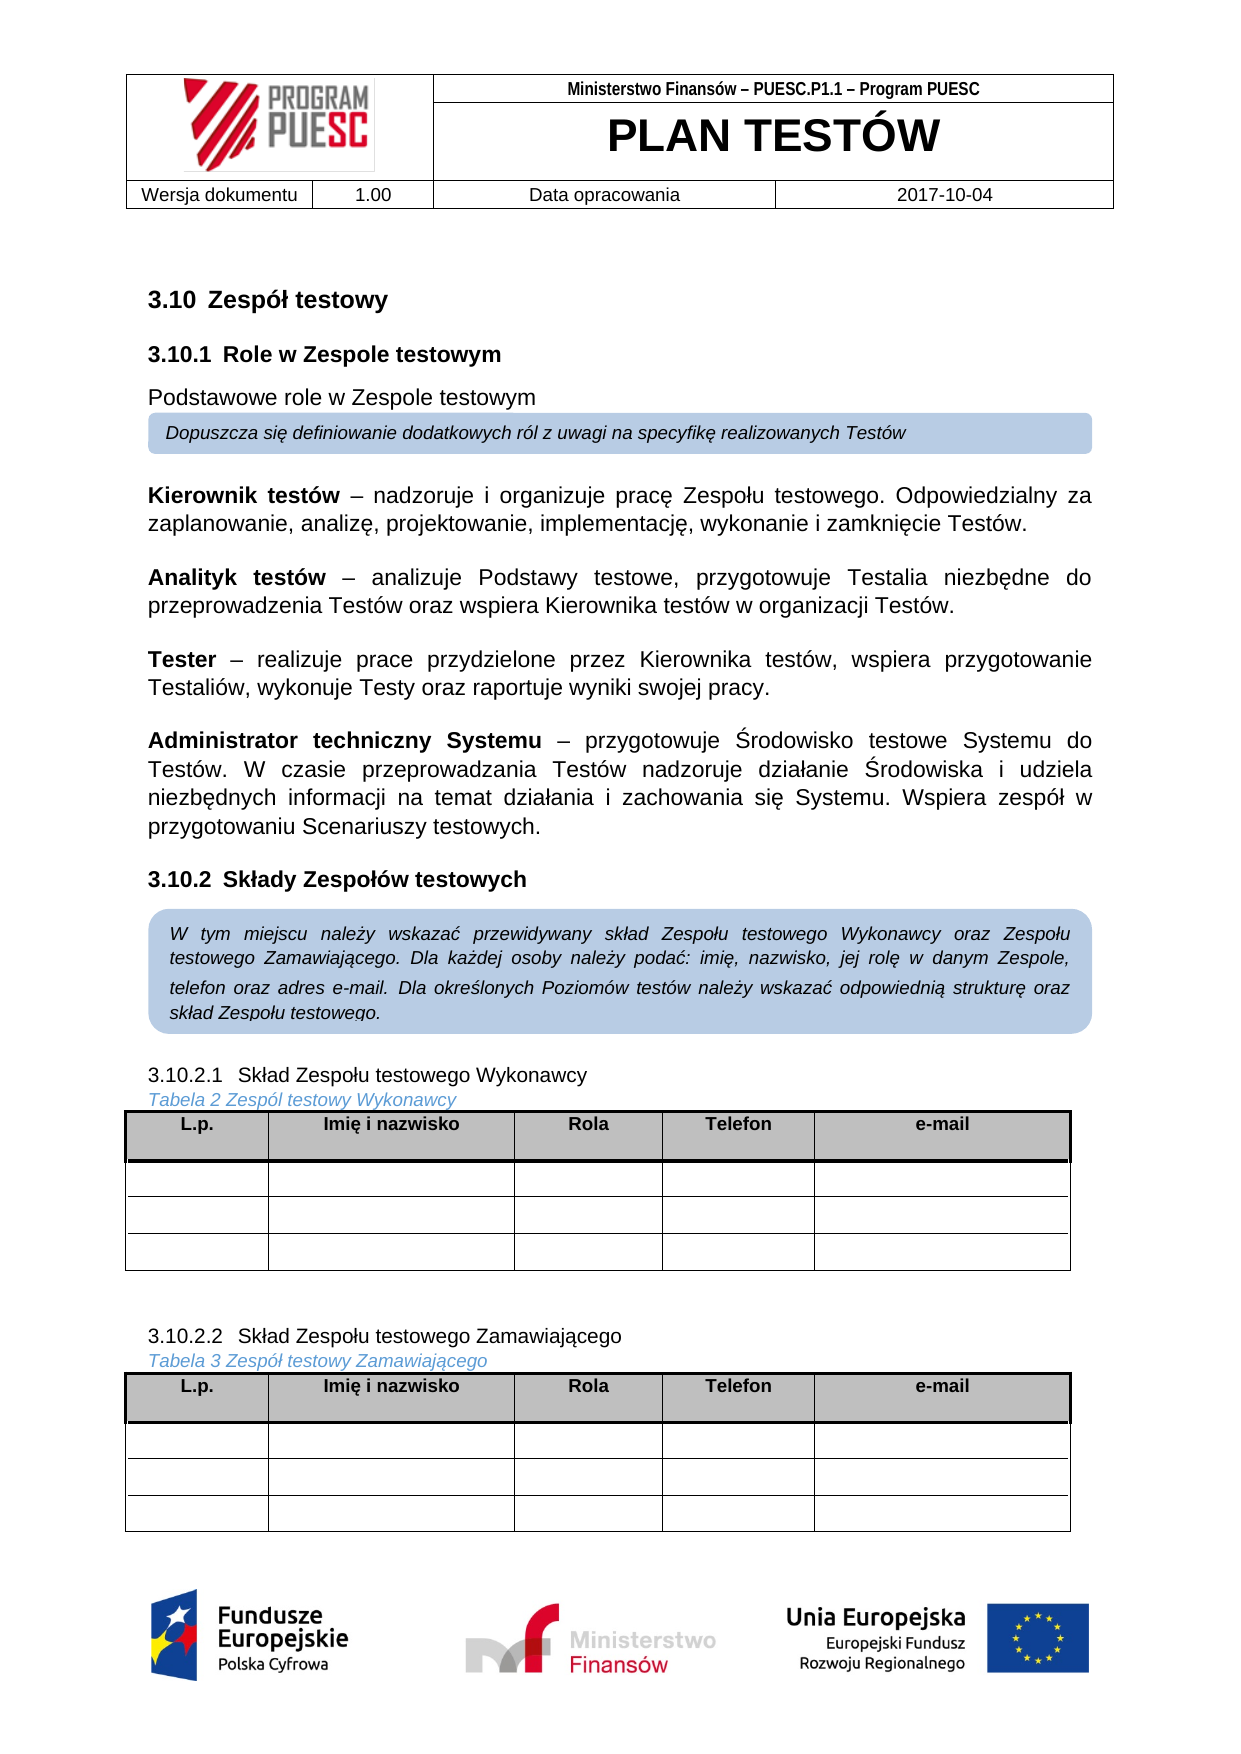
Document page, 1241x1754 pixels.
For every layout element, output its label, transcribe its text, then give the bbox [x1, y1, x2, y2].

table_cell [515, 1459, 662, 1494]
subtitle Zespół testowy [148, 285, 1093, 314]
table_cell [515, 1163, 662, 1196]
table_cell [815, 1458, 1070, 1494]
table_cell [269, 1496, 514, 1531]
text Tabela 3 Zespół testowy Zamawiającego [148, 1350, 1093, 1372]
table_cell [515, 1234, 662, 1270]
text Tester – realizuje prace przydzielone przez Kierownika testów, wspiera przygotowanie Testaliów, wykonuje Testy oraz raportuje wyniki swojej pracy. [148, 646, 1093, 700]
text Tabela 2 Zespól testowy Wykonawcy [148, 1088, 1093, 1110]
table_header Imię i nazwisko [269, 1375, 514, 1421]
table_cell [815, 1233, 1070, 1270]
table_cell [663, 1459, 814, 1494]
text Administrator techniczny Systemu – przygotowuje Środowisko testowe Systemu do Testów. W czasie przeprowadzania Testów nadzoruje działanie Środowiska i udziela niezbędnych informacji na temat działania i zachowania się Systemu. Wspiera zespół w przygotowaniu Scenariuszy testowych. [148, 727, 1093, 839]
subtitle Role w Zespole testowym [148, 341, 1093, 368]
table_cell [126, 1421, 268, 1458]
table_header e-mail [815, 1113, 1069, 1159]
table_header e-mail [815, 1375, 1069, 1421]
table_cell [815, 1196, 1070, 1233]
table_header L.p. [127, 1113, 268, 1159]
table_cell [515, 1424, 662, 1458]
text Analityk testów – analizuje Podstawy testowe, przygotowuje Testalia niezbędne do przeprowadzenia Testów oraz wspiera Kierownika testów w organizacji Testów. [148, 564, 1093, 618]
table_header Telefon [663, 1113, 814, 1159]
table_cell [126, 1495, 268, 1531]
subtitle Skład Zespołu testowego Wykonawcy [148, 1063, 1093, 1087]
text Kierownik testów – nadzoruje i organizuje pracę Zespołu testowego. Odpowiedzialny za zaplanowanie, analizę, projektowanie, implementację, wykonanie i zamknięcie Testów. [148, 482, 1093, 537]
table_cell [126, 1233, 268, 1270]
table_cell [663, 1496, 814, 1531]
table_cell [269, 1197, 514, 1233]
subtitle Skład Zespołu testowego Zamawiającego [148, 1324, 1093, 1348]
table_cell [663, 1234, 814, 1270]
table_cell [515, 1197, 662, 1233]
table_cell [815, 1421, 1070, 1458]
table_cell [126, 1196, 268, 1233]
picture [151, 1589, 1089, 1681]
table_cell [663, 1424, 814, 1458]
table_cell [815, 1159, 1070, 1196]
table_cell [663, 1163, 814, 1196]
table_cell [126, 1159, 268, 1196]
picture [183, 78, 376, 173]
table_header Telefon [663, 1375, 814, 1421]
table_cell [269, 1234, 514, 1270]
table_cell [269, 1424, 514, 1458]
table_cell [515, 1496, 662, 1531]
table_cell [269, 1163, 514, 1196]
table_header Rola [515, 1113, 662, 1159]
table_cell [126, 1458, 268, 1494]
table_cell [269, 1459, 514, 1494]
text Podstawowe role w Zespole testowym [148, 384, 1093, 410]
table_cell [663, 1197, 814, 1233]
table_header L.p. [127, 1375, 268, 1421]
table_cell [815, 1495, 1070, 1531]
table_header Rola [515, 1375, 662, 1421]
subtitle Składy Zespołów testowych [148, 866, 1093, 892]
table_header Imię i nazwisko [269, 1113, 514, 1159]
